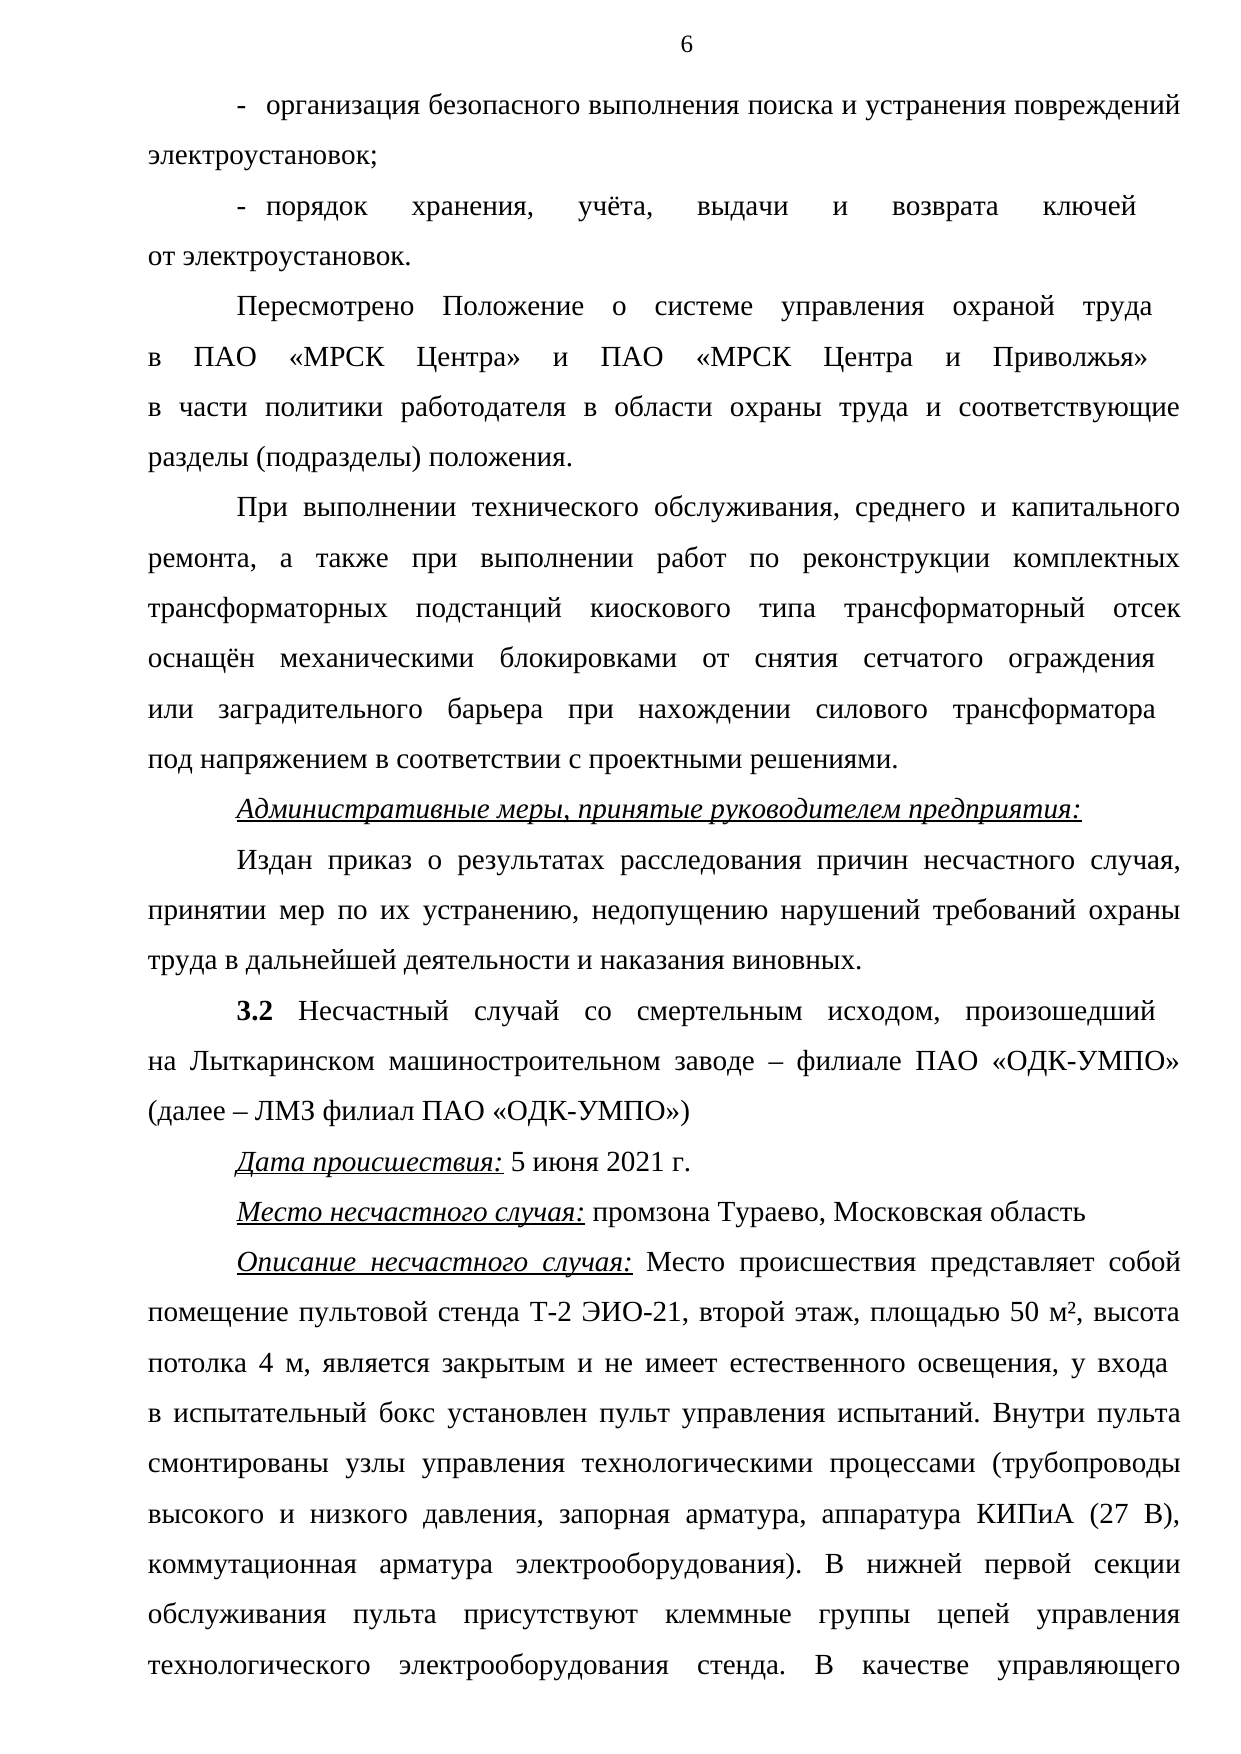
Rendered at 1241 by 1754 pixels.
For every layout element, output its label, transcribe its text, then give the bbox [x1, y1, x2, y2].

text 3.2 Несчастный случай со смертельным исходом, произошедший на Лыткаринском машиностроительном заводе – филиале ПАО «ОДК-УМПО» (далее – ЛМЗ филиал ПАО «ОДК-УМПО») [148, 993, 1181, 1127]
text - порядок хранения, учёта, выдачи и возврата ключей от электроустановок. [148, 188, 1181, 272]
text Административные меры, принятые руководителем предприятия: [148, 791, 1181, 825]
text Пересмотрено Положение о системе управления охраной труда в ПАО «МРСК Центра» и ПАО «МРСК Центра и Приволжья» в части политики работодателя в области охраны труда и соответствующие разделы (подразделы) положения. [148, 288, 1181, 473]
text - организация безопасного выполнения поиска и устранения повреждений электроустановок; [148, 87, 1181, 171]
text Место несчастного случая: промзона Тураево, Московская область [148, 1194, 1181, 1227]
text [148, 1244, 1181, 1680]
text При выполнении технического обслуживания, среднего и капитального ремонта, а также при выполнении работ по реконструкции комплектных трансформаторных подстанций киоскового типа трансформаторный отсек оснащён механическими блокировками от снятия сетчатого ограждения или заградительного барьера при нахождении силового трансформатора под напряжением в соответствии с проектными решениями. [148, 489, 1181, 775]
text Издан приказ о результатах расследования причин несчастного случая, принятии мер по их устранению, недопущению нарушений требований охраны труда в дальнейшей деятельности и наказания виновных. [148, 842, 1181, 976]
text Дата происшествия: 5 июня 2021 г. [236, 1144, 1181, 1177]
